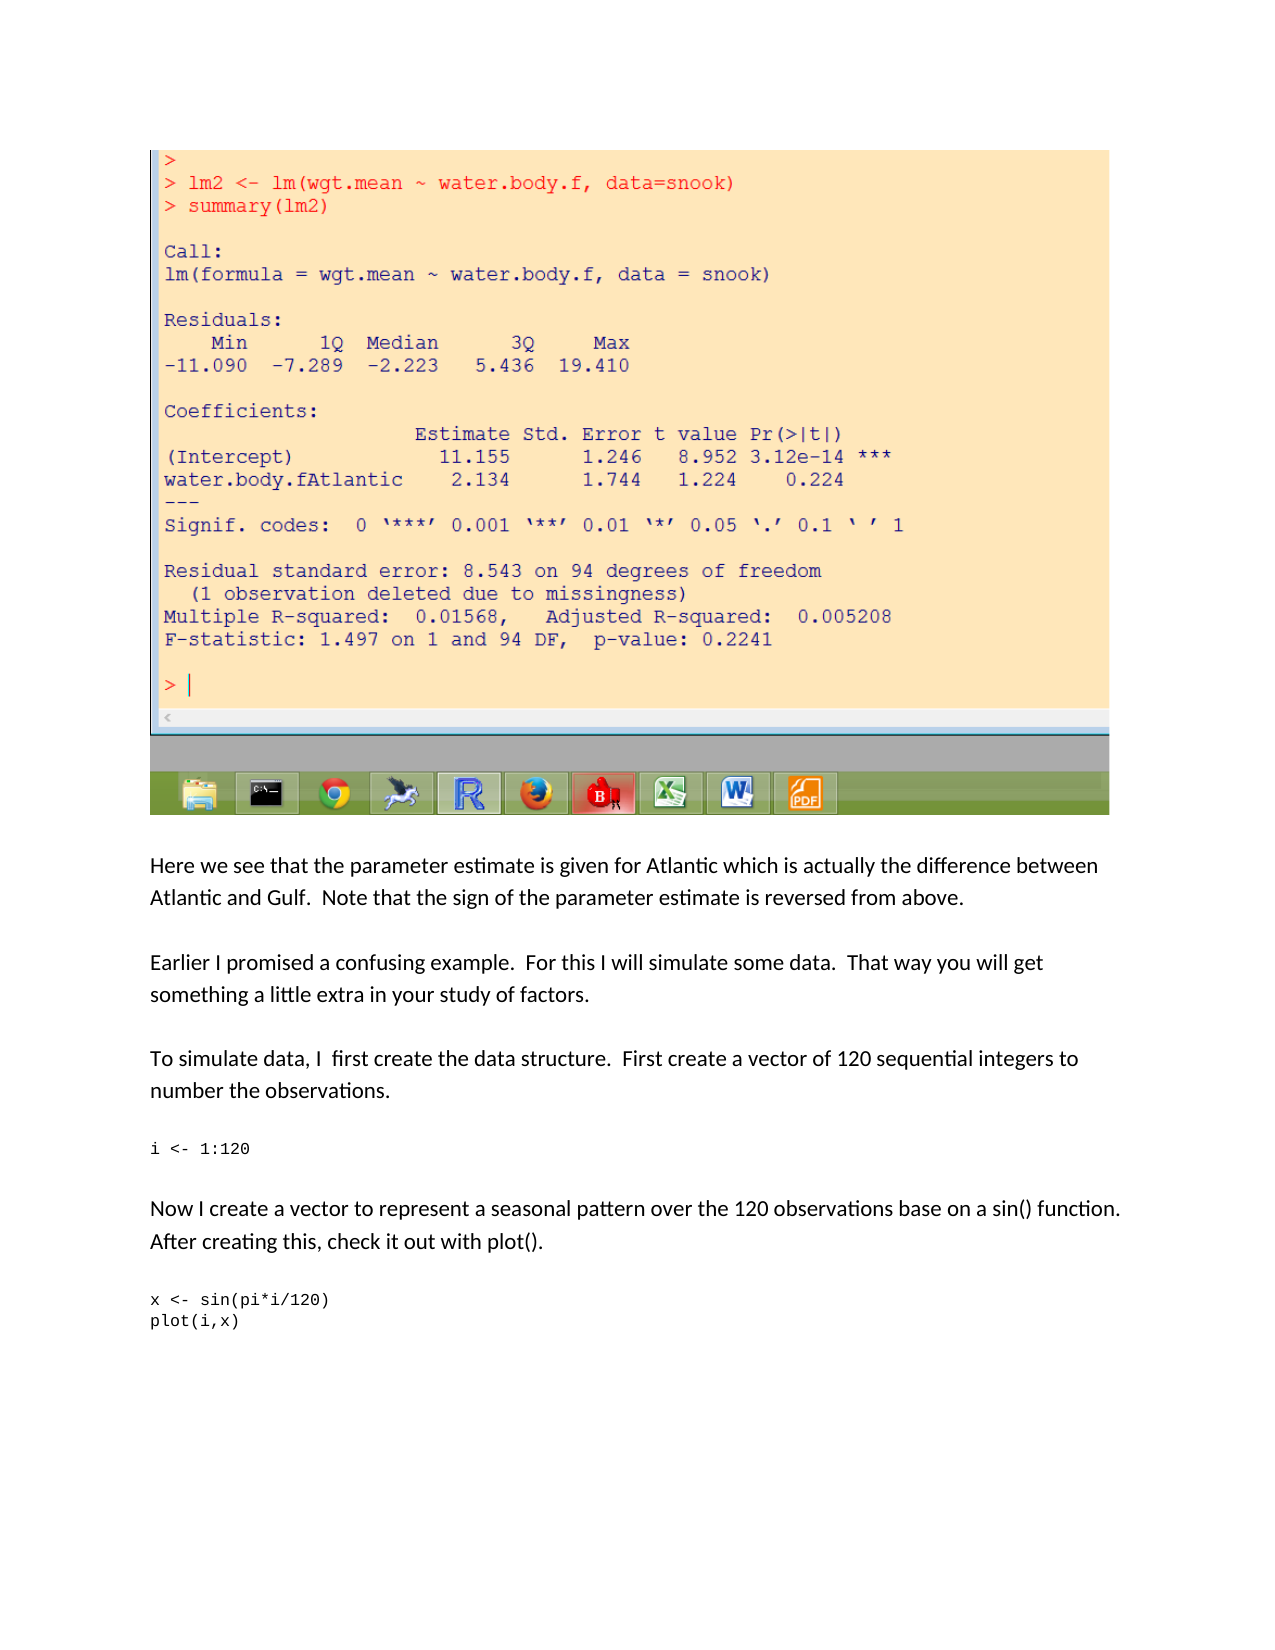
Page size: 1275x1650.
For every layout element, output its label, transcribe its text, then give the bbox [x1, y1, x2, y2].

text To simulate data, I first create the data structure. First create a vector of 120 sequential integers to number the observations. [150, 1044, 1125, 1104]
text Now I create a vector to represent a seasonal pattern over the 120 observations base on a sin() function. After creating this, check it out with plot(). [150, 1194, 1125, 1255]
text i <- 1:120 [150, 1141, 1125, 1159]
picture [150, 150, 1110, 815]
text plot(i,x) [150, 1313, 1125, 1332]
text Here we see that the parameter estimate is given for Atlantic which is actually the difference between Atlantic and Gulf. Note that the sign of the parameter estimate is reversed from above. [150, 851, 1125, 911]
text x <- sin(pi*i/120) [150, 1291, 1125, 1310]
text Earlier I promised a confusing example. For this I will simulate some data. That way you will get something a little extra in your study of factors. [150, 948, 1125, 1008]
